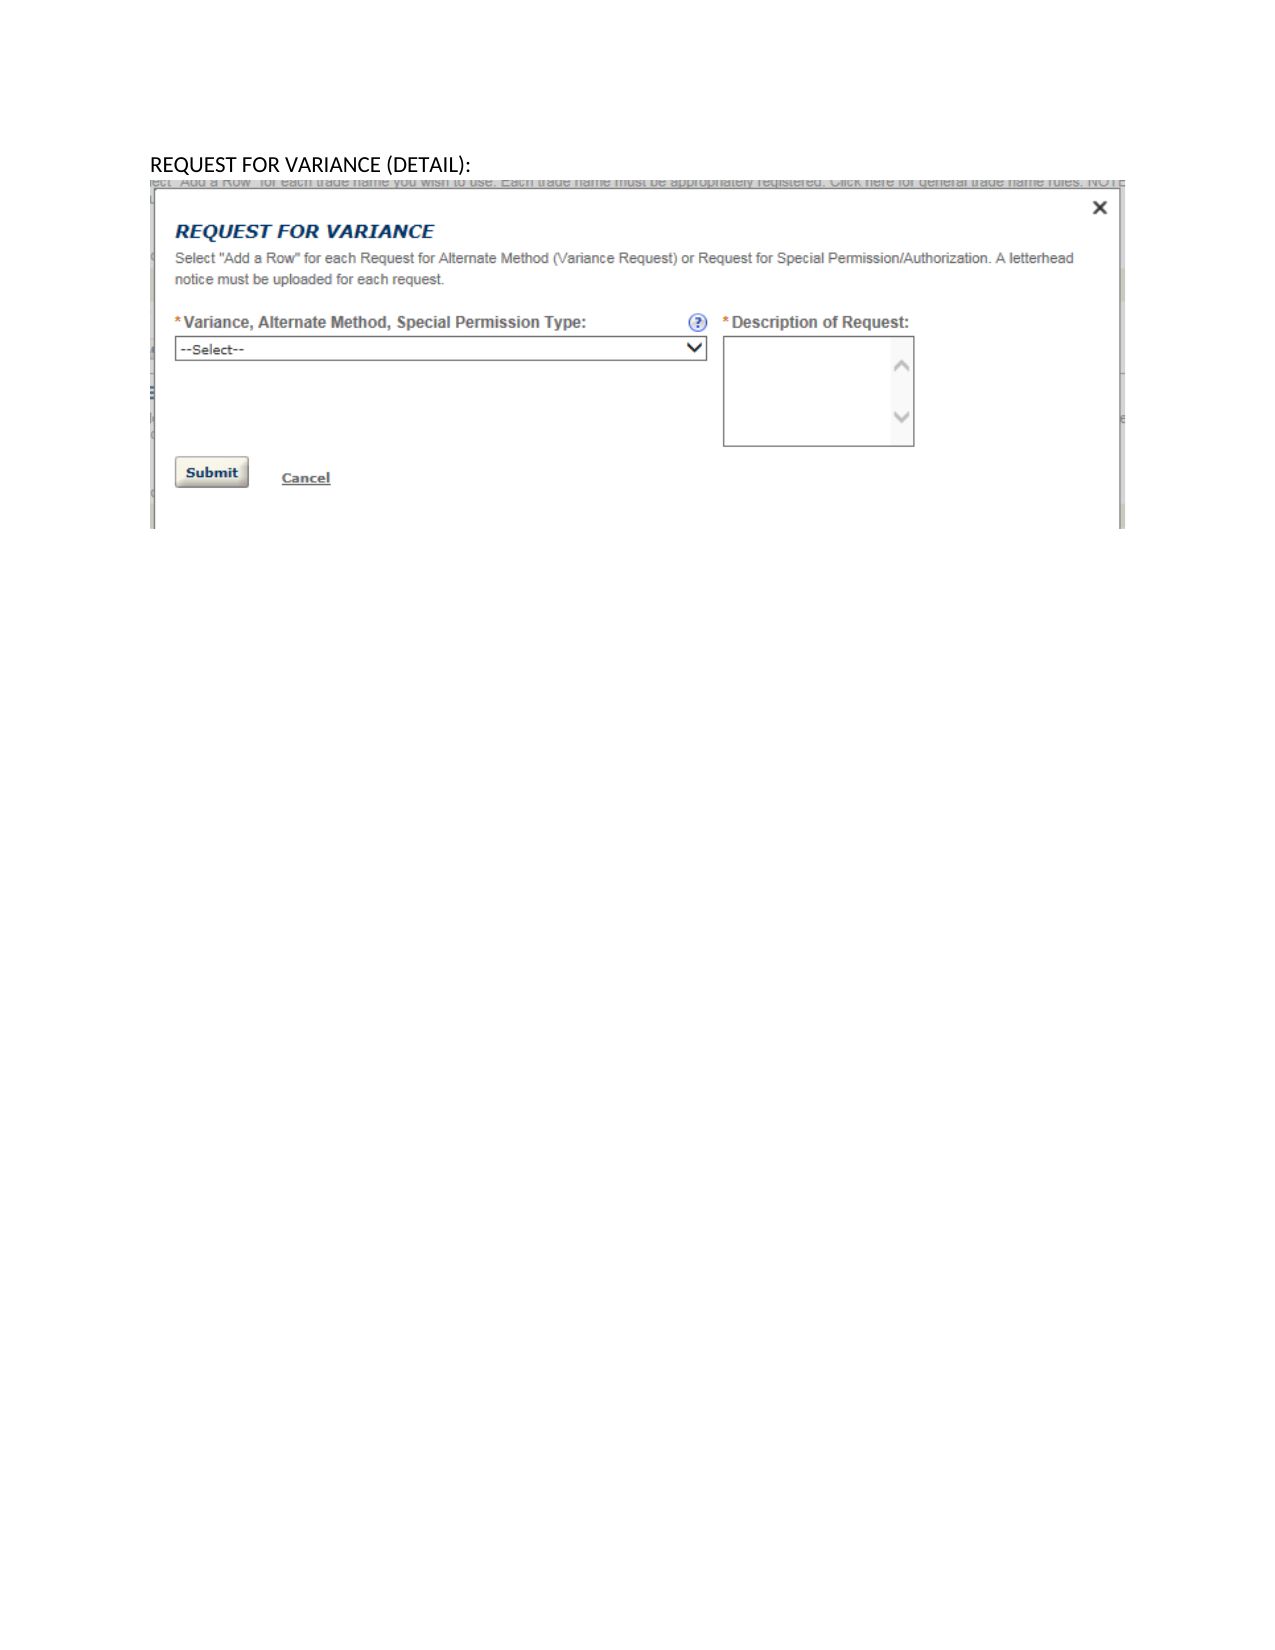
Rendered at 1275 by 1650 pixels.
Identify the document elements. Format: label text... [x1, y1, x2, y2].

picture [150, 180, 1125, 529]
text REQUEST FOR VARIANCE (DETAIL): [150, 150, 1125, 180]
